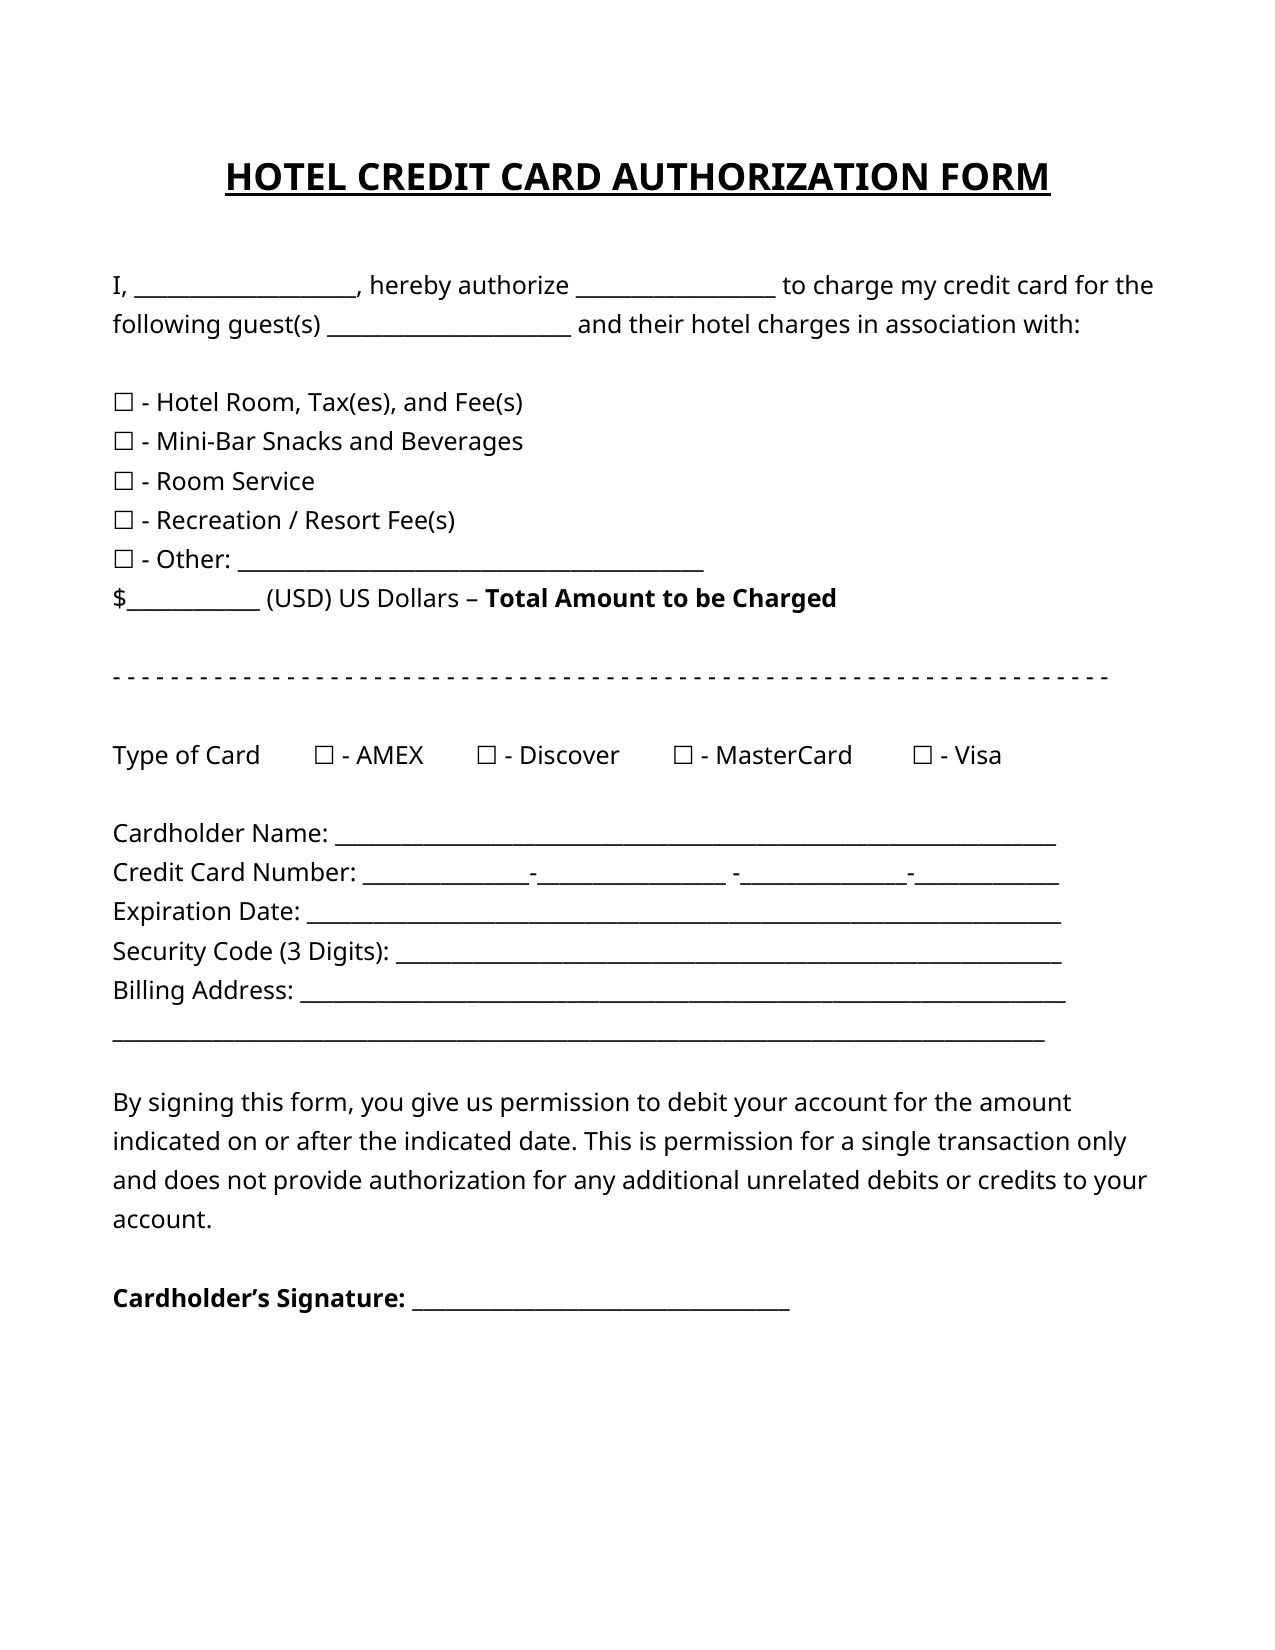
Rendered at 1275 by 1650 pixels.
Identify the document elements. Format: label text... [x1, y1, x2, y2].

text By signing this form, you give us permission to debit your account for the amount indicated on or after the indicated date. This is permission for a single transaction only and does not provide authorization for any additional unrelated debits or credits to your account. [112, 1085, 1162, 1236]
text ☐ - Recreation / Resort Fee(s) [112, 502, 1162, 536]
text ☐ - Room Service [112, 463, 1162, 497]
text Cardholder Name: _________________________________________________________________ [112, 816, 1162, 850]
text $____________ (USD) US Dollars – Total Amount to be Charged [112, 581, 1162, 615]
text Expiration Date: ____________________________________________________________________ [112, 894, 1162, 928]
text ☐ - Other: __________________________________________ [112, 541, 1162, 576]
text ____________________________________________________________________________________ [112, 1011, 1162, 1046]
text ☐ - Mini-Bar Snacks and Beverages [112, 424, 1162, 458]
text - - - - - - - - - - - - - - - - - - - - - - - - - - - - - - - - - - - - - - - - - - - - - - - - - - - - - - - - - - - - - - - - - - - - - [112, 659, 1162, 693]
text Type of Card ☐ - AMEX ☐ - Discover ☐ - MasterCard ☐ - Visa [112, 737, 1162, 771]
text Cardholder’s Signature: __________________________________ [112, 1281, 1162, 1314]
text ☐ - Hotel Room, Tax(es), and Fee(s) [112, 385, 1162, 419]
text I, ____________________, hereby authorize __________________ to charge my credit card for the following guest(s) ______________________ and their hotel charges in association with: [112, 267, 1162, 341]
text Billing Address: _____________________________________________________________________ [112, 972, 1162, 1006]
text Credit Card Number: _______________-_________________ -_______________-_____________ [112, 855, 1162, 889]
text Security Code (3 Digits): ____________________________________________________________ [112, 933, 1162, 967]
text HOTEL CREDIT CARD AUTHORIZATION FORM [112, 150, 1162, 201]
